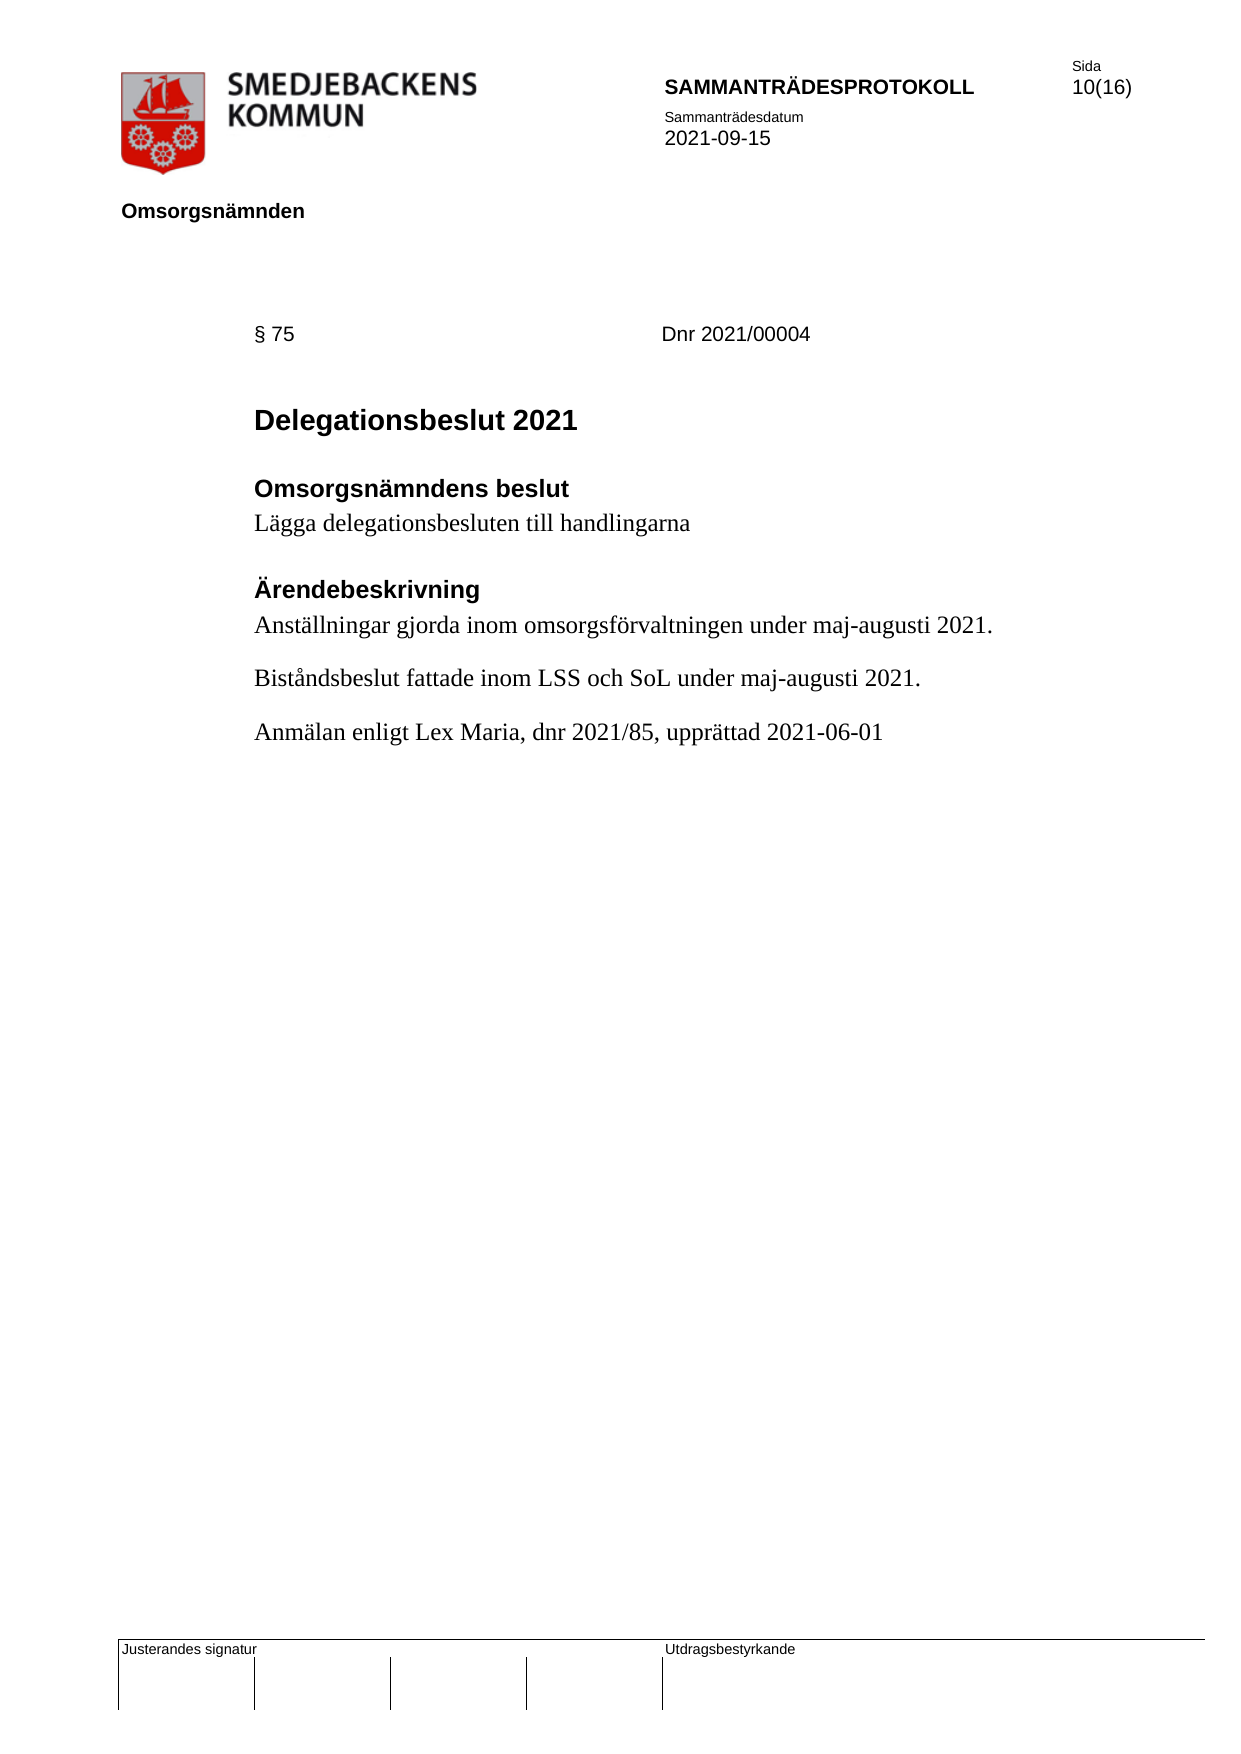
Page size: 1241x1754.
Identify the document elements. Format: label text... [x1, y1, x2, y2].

text Anställningar gjorda inom omsorgsförvaltningen under maj-augusti 2021. [254, 610, 1028, 638]
subtitle Ärendebeskrivning [254, 575, 1028, 603]
subtitle Delegationsbeslut 2021 [254, 402, 1028, 436]
text Anmälan enligt Lex Maria, dnr 2021/85, upprättad 2021-06-01 [254, 717, 1028, 746]
picture [121, 72, 477, 175]
text Biståndsbeslut fattade inom LSS och SoL under maj-augusti 2021. [254, 663, 1028, 692]
text § 75 Dnr 2021/00004 [254, 322, 1028, 346]
text Lägga delegationsbesluten till handlingarna [254, 508, 1028, 537]
subtitle Omsorgsnämndens beslut [254, 473, 1028, 502]
